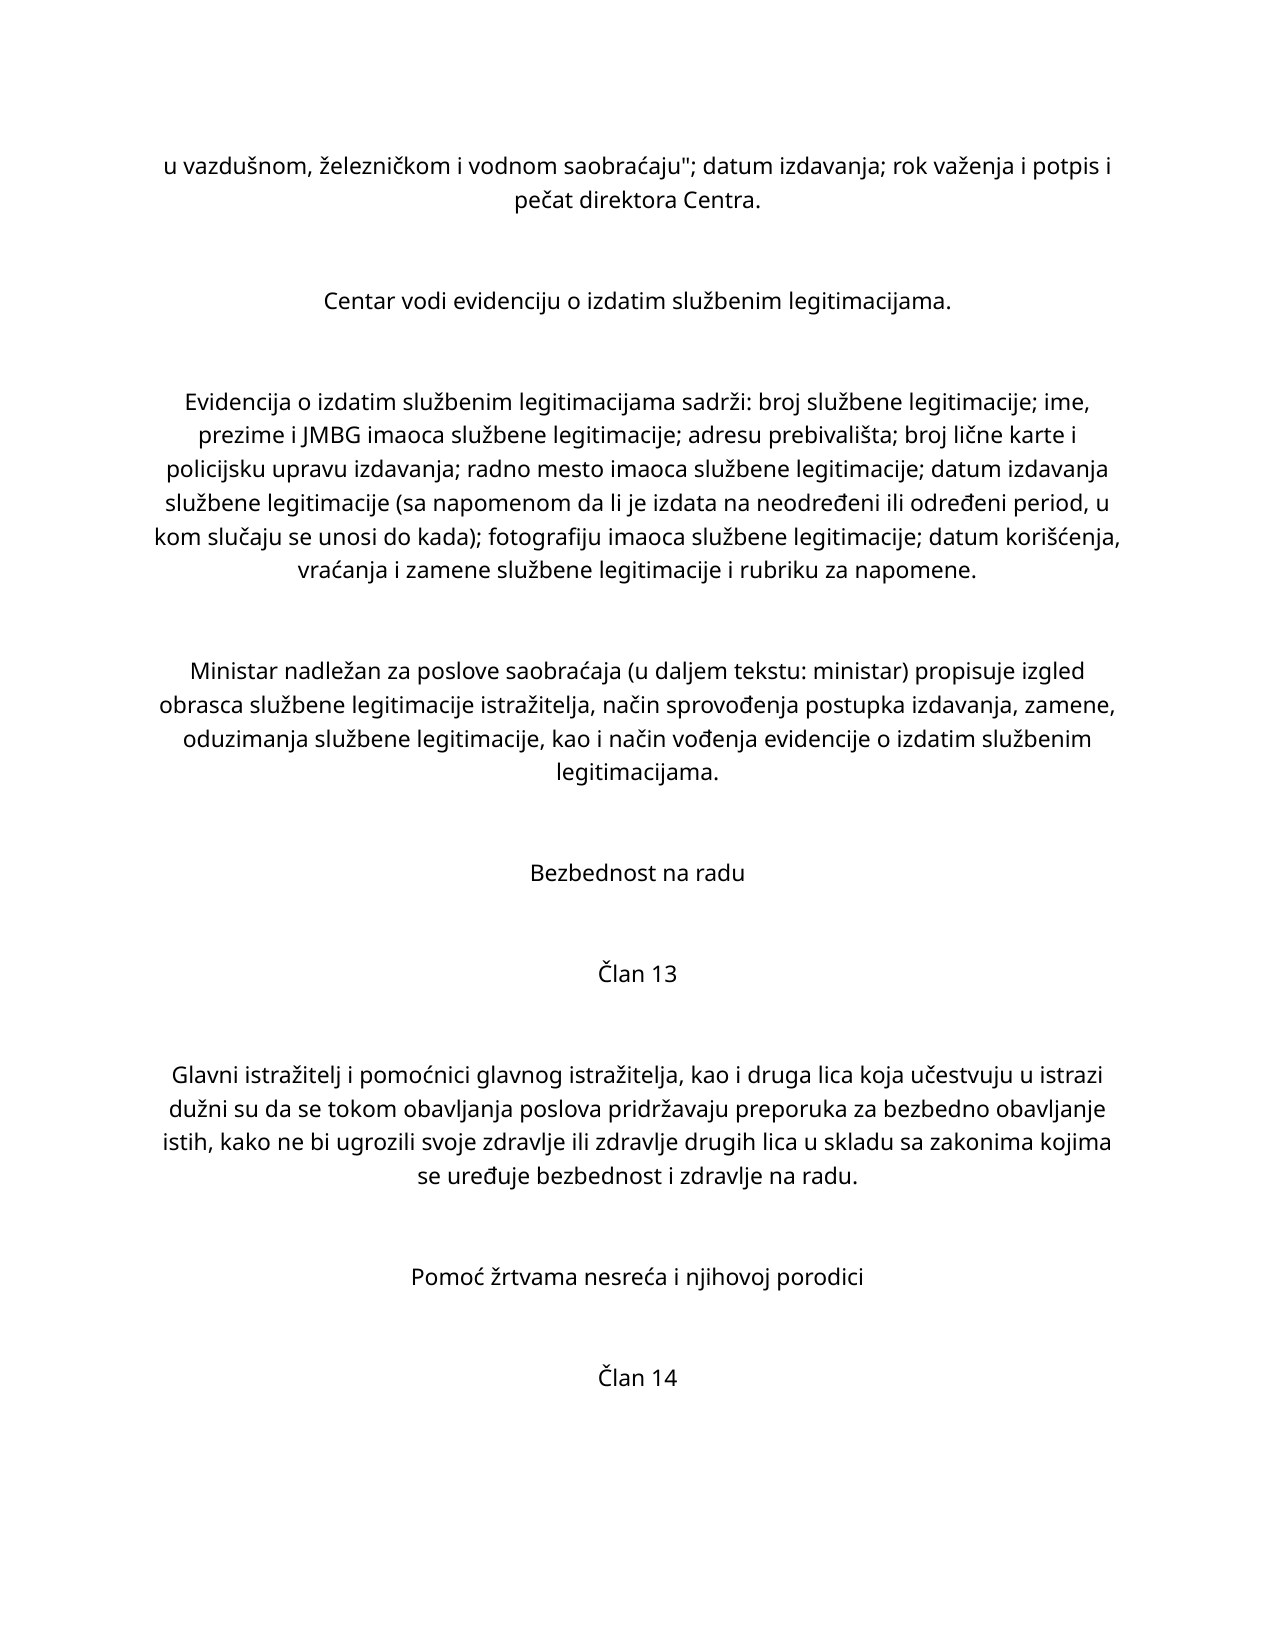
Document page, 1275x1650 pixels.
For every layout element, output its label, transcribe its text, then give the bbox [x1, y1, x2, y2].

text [150, 150, 1125, 215]
text Centar vodi evidenciju o izdatim službenim legitimacijama. [150, 284, 1125, 316]
text Član 14 [150, 1362, 1125, 1393]
text Glavni istražitelj i pomoćnici glavnog istražitelja, kao i druga lica koja učestvuju u istrazi dužni su da se tokom obavljanja poslova pridržavaju preporuka za bezbedno obavljanje istih, kako ne bi ugrozili svoje zdravlje ili zdravlje drugih lica u skladu sa zakonima kojima se uređuje bezbednost i zdravlje na radu. [150, 1059, 1125, 1191]
text Bezbednost na radu [150, 857, 1125, 888]
text Ministar nadležan za poslove saobraćaja (u daljem tekstu: ministar) propisuje izgled obrasca službene legitimacije istražitelja, način sprovođenja postupka izdavanja, zamene, oduzimanja službene legitimacije, kao i način vođenja evidencije o izdatim službenim legitimacijama. [150, 655, 1125, 787]
text Član 13 [150, 958, 1125, 989]
text Evidencija o izdatim službenim legitimacijama sadrži: broj službene legitimacije; ime, prezime i JMBG imaoca službene legitimacije; adresu prebivališta; broj lične karte i policijsku upravu izdavanja; radno mesto imaoca službene legitimacije; datum izdavanja službene legitimacije (sa napomenom da li je izdata na neodređeni ili određeni period, u kom slučaju se unosi do kada); fotografiju imaoca službene legitimacije; datum korišćenja, vraćanja i zamene službene legitimacije i rubriku za napomene. [150, 385, 1125, 585]
text Pomoć žrtvama nesreća i njihovoj porodici [150, 1261, 1125, 1292]
